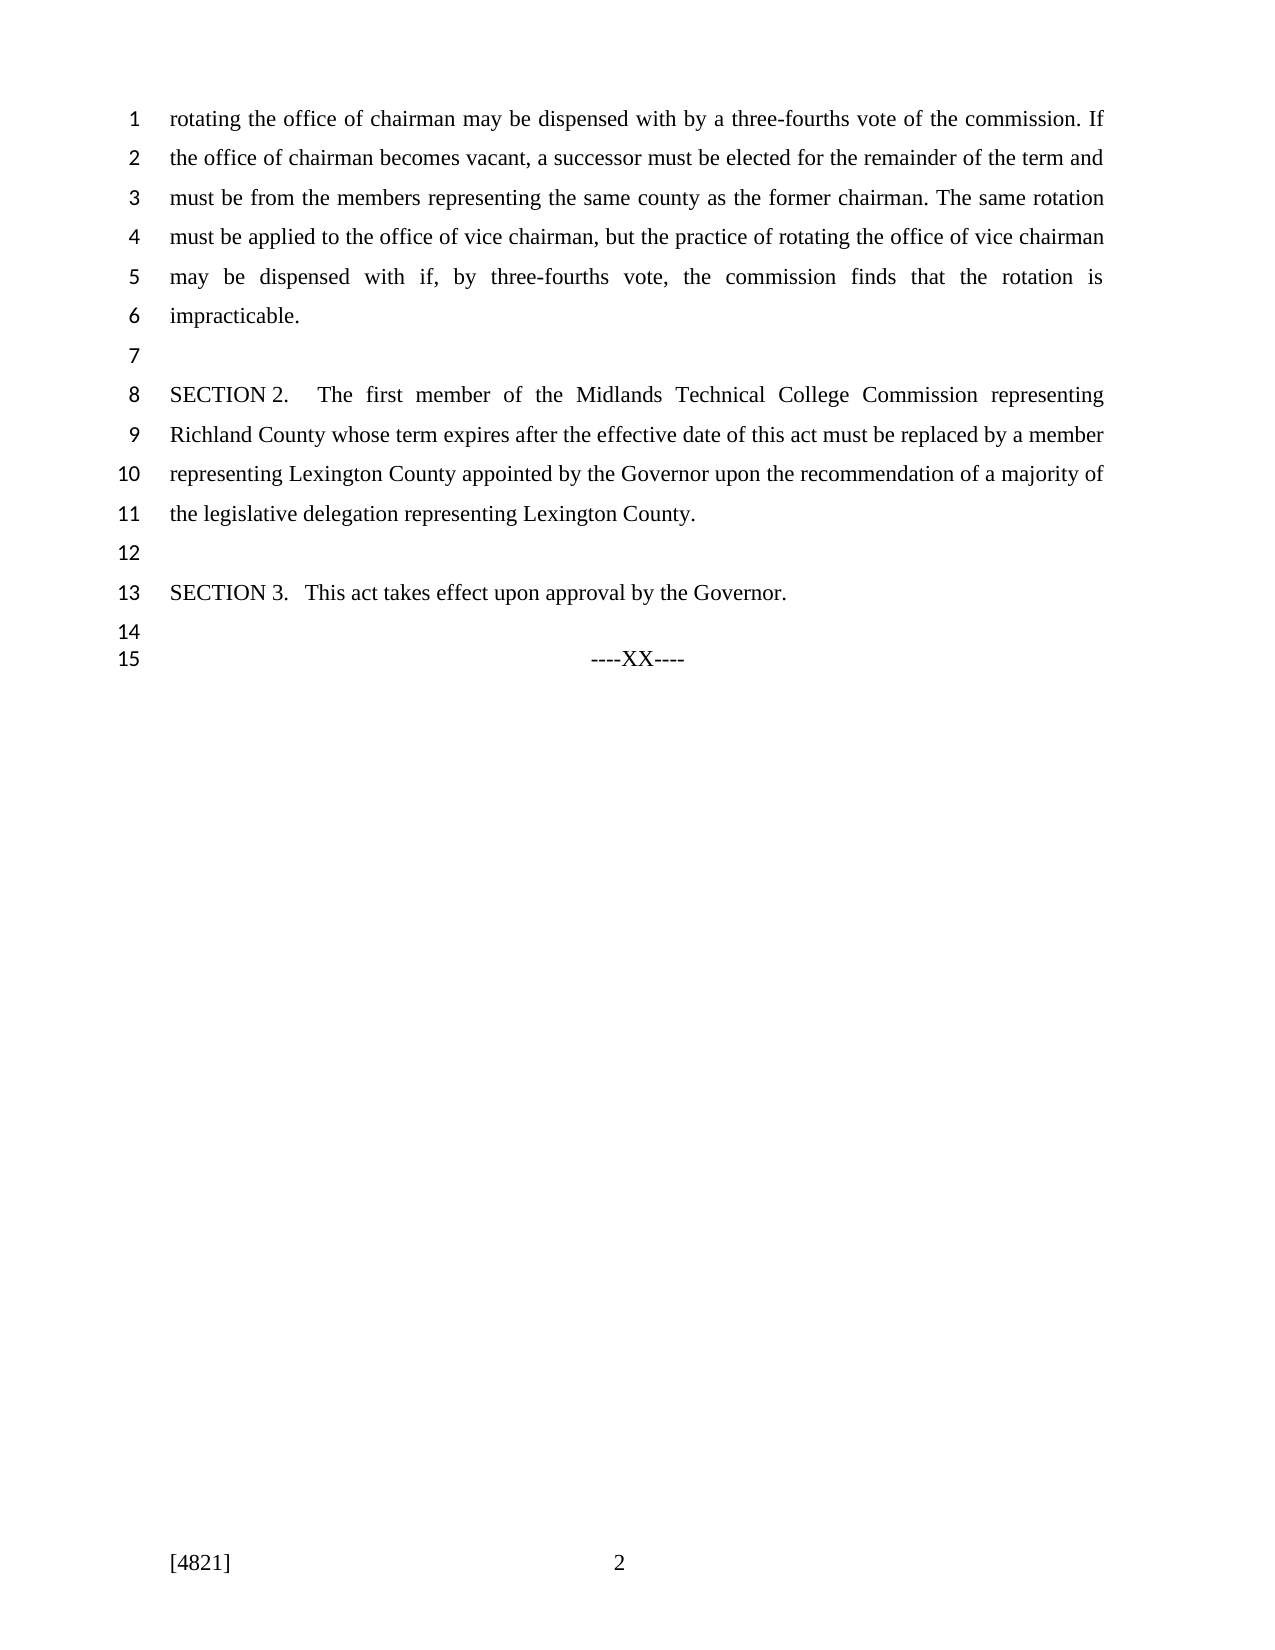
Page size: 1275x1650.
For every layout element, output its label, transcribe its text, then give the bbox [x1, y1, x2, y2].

text ----XX---- [169, 644, 1106, 671]
text SECTION 3. This act takes effect upon approval by the Governor. [169, 579, 1106, 605]
text SECTION 2. The first member of the Midlands Technical College Commission representing Richland County whose term expires after the effective date of this act must be replaced by a member representing Lexington County appointed by the Governor upon the recommendation of a majority of the legislative delegation representing Lexington County. [169, 381, 1106, 526]
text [169, 105, 1106, 329]
